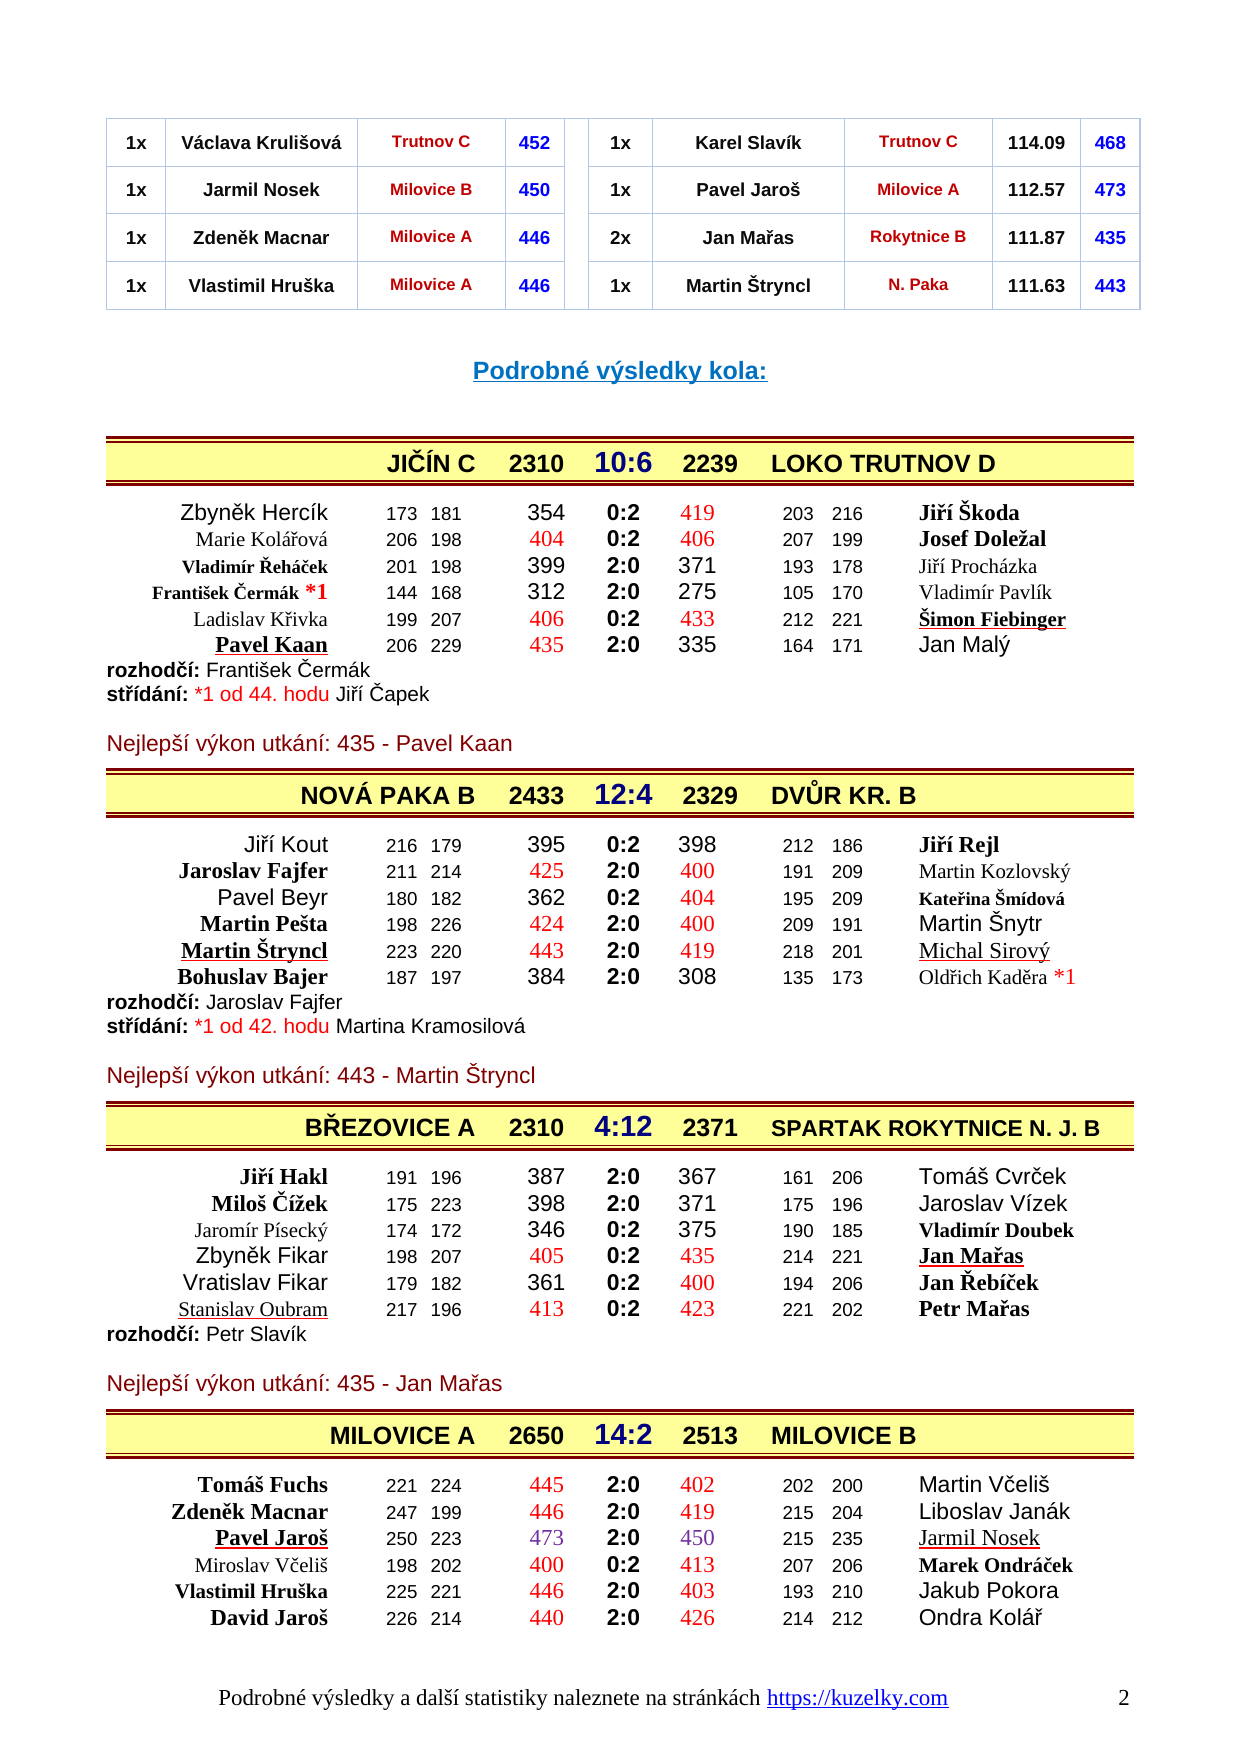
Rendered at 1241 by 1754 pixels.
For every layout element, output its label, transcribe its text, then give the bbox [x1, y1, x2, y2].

text David Jaroš 226 214 440 2:0 426 214 212 Ondra Kolář [106, 1604, 1134, 1630]
text rozhodčí: František Čermák střídání: *1 od 44. hodu Jiří Čapek [106, 658, 1134, 706]
table_cell 1x [107, 119, 165, 166]
table_cell Zdeněk Macnar [166, 214, 357, 261]
table_cell N. Paka [845, 262, 992, 308]
text František Čermák *1 144 168 312 2:0 275 105 170 Vladimír Pavlík [106, 578, 1134, 605]
table_cell Milovice B [358, 167, 505, 213]
table_cell 2x [589, 214, 652, 261]
text Miloš Čížek 175 223 398 2:0 371 175 196 Jaroslav Vízek [106, 1190, 1134, 1216]
text Martin Štryncl 223 220 443 2:0 419 218 201 Michal Sirový [106, 937, 1134, 963]
table_cell Milovice A [358, 262, 505, 308]
table_cell Karel Slavík [653, 119, 844, 166]
table_cell 452 [506, 119, 564, 166]
text Bohuslav Bajer 187 197 384 2:0 308 135 173 Oldřich Kaděra *1 [106, 963, 1134, 990]
text Nejlepší výkon utkání: 435 - Pavel Kaan [106, 729, 1134, 756]
table_cell Pavel Jaroš [653, 167, 844, 213]
table_cell Rokytnice B [845, 214, 992, 261]
table_cell 1x [589, 262, 652, 308]
table_cell 446 [506, 214, 564, 261]
text Nová Paka B 2433 12:4 2329 Dvůr Kr. B [106, 775, 1134, 812]
text Ladislav Křivka 199 207 406 0:2 433 212 221 Šimon Fiebinger [106, 605, 1134, 631]
text Jiří Hakl 191 196 387 2:0 367 161 206 Tomáš Cvrček [106, 1163, 1134, 1190]
text Milovice A 2650 14:2 2513 Milovice B [106, 1415, 1134, 1453]
text Stanislav Oubram 217 196 413 0:2 423 221 202 Petr Mařas [106, 1295, 1134, 1322]
text Březovice A 2310 4:12 2371 Spartak Rokytnice n. J. B [106, 1107, 1134, 1145]
table_cell 446 [506, 262, 564, 308]
table_cell 450 [506, 167, 564, 213]
text Vlastimil Hruška 225 221 446 2:0 403 193 210 Jakub Pokora [106, 1577, 1134, 1604]
text Miroslav Včeliš 198 202 400 0:2 413 207 206 Marek Ondráček [106, 1551, 1134, 1577]
table_cell Trutnov C [845, 119, 992, 166]
text Jiří Kout 216 179 395 0:2 398 212 186 Jiří Rejl [106, 831, 1134, 857]
table_cell Martin Štryncl [653, 262, 844, 308]
text Tomáš Fuchs 221 224 445 2:0 402 202 200 Martin Včeliš [106, 1471, 1134, 1498]
table_cell 443 [1081, 262, 1139, 308]
text Pavel Jaroš 250 223 473 2:0 450 215 235 Jarmil Nosek [106, 1524, 1134, 1551]
table_cell 435 [1081, 214, 1139, 261]
table_cell 473 [1081, 167, 1139, 213]
table_cell 1x [589, 119, 652, 166]
table_cell 1x [107, 214, 165, 261]
text Martin Pešta 198 226 424 2:0 400 209 191 Martin Šnytr [106, 910, 1134, 937]
table_cell Vlastimil Hruška [166, 262, 357, 308]
table_cell 468 [1081, 119, 1139, 166]
text Pavel Kaan 206 229 435 2:0 335 164 171 Jan Malý [106, 631, 1134, 658]
table_cell 1x [107, 167, 165, 213]
table_cell Trutnov C [358, 119, 505, 166]
table_cell 1x [107, 262, 165, 308]
table_cell Jarmil Nosek [166, 167, 357, 213]
text Jaroslav Fajfer 211 214 425 2:0 400 191 209 Martin Kozlovský [106, 857, 1134, 884]
table_cell Jan Mařas [653, 214, 844, 261]
text Jaromír Písecký 174 172 346 0:2 375 190 185 Vladimír Doubek [106, 1216, 1134, 1242]
text Vladimír Řeháček 201 198 399 2:0 371 193 178 Jiří Procházka [106, 552, 1134, 578]
text Zdeněk Macnar 247 199 446 2:0 419 215 204 Liboslav Janák [106, 1498, 1134, 1524]
table_cell Václava Krulišová [166, 119, 357, 166]
text rozhodčí: Jaroslav Fajfer střídání: *1 od 42. hodu Martina Kramosilová [106, 990, 1134, 1038]
text Pavel Beyr 180 182 362 0:2 404 195 209 Kateřina Šmídová [106, 884, 1134, 910]
text Zbyněk Hercík 173 181 354 0:2 419 203 216 Jiří Škoda [106, 499, 1134, 525]
text Zbyněk Fikar 198 207 405 0:2 435 214 221 Jan Mařas [106, 1242, 1134, 1269]
text Marie Kolářová 206 198 404 0:2 406 207 199 Josef Doležal [106, 525, 1134, 552]
text Vratislav Fikar 179 182 361 0:2 400 194 206 Jan Řebíček [106, 1269, 1134, 1295]
text Podrobné výsledky kola: [94, 356, 1145, 385]
text rozhodčí: Petr Slavík [106, 1322, 1134, 1346]
table_cell Milovice A [358, 214, 505, 261]
table_cell 111.63 [993, 262, 1080, 308]
table_cell 111.87 [993, 214, 1080, 261]
table_cell 1x [589, 167, 652, 213]
table_cell 112.57 [993, 167, 1080, 213]
table_cell 114.09 [993, 119, 1080, 166]
table_cell Milovice A [845, 167, 992, 213]
text Nejlepší výkon utkání: 435 - Jan Mařas [106, 1370, 1134, 1396]
text Nejlepší výkon utkání: 443 - Martin Štryncl [106, 1062, 1134, 1088]
text Jičín C 2310 10:6 2239 Loko Trutnov D [106, 443, 1134, 480]
